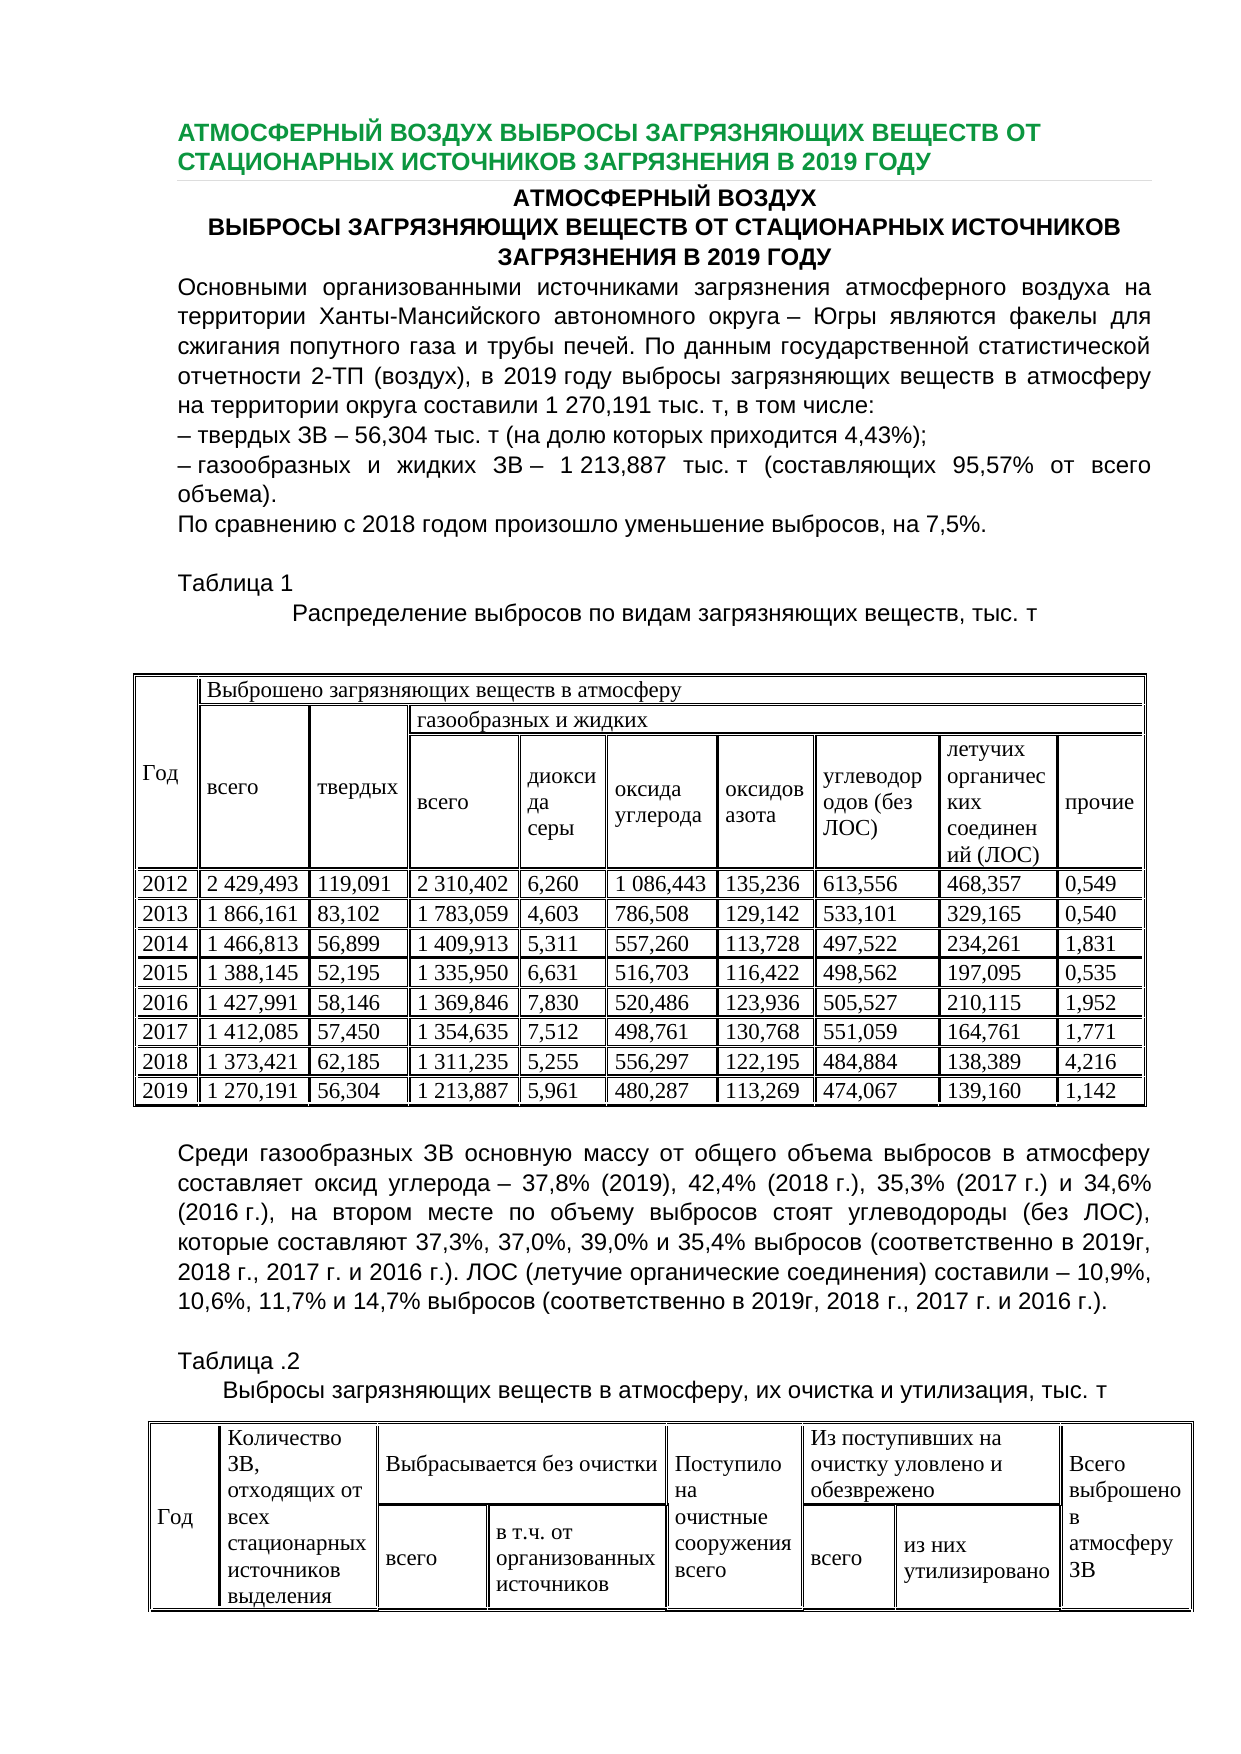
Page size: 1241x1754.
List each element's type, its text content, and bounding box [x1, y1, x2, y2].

table_cell 234,261 [941, 930, 1056, 956]
text АТМОСФЕРНЫЙ ВОЗДУХ ВЫБРОСЫ ЗАГРЯЗНЯЮЩИХ ВЕЩЕСТВ ОТ СТАЦИОНАРНЫХ ИСТОЧНИКОВ ЗАГРЯЗНЕНИЯ В 2019 ГОДУ [177, 118, 1152, 180]
table_header Количество ЗВ, отходящих от всех стационарных источников выделения [219, 1424, 378, 1608]
table_cell 497,522 [817, 930, 938, 956]
table_header Выбрасывается без очистки [378, 1424, 667, 1503]
table_cell 0,540 [1057, 897, 1145, 926]
table_cell 1 270,191 [199, 1078, 309, 1104]
table_cell 505,527 [817, 989, 938, 1015]
table_cell 613,556 [817, 871, 938, 897]
table_header Выброшено загрязняющих веществ в атмосферу [199, 677, 1144, 703]
table_cell 1 373,421 [201, 1048, 308, 1074]
table_cell оксида углерода [608, 736, 716, 867]
table_cell 6,260 [521, 871, 605, 897]
table_cell 138,389 [941, 1048, 1056, 1074]
text Таблица .2 [177, 1344, 1152, 1374]
table_cell твердых [311, 706, 407, 867]
table_cell 197,095 [941, 959, 1056, 986]
table_cell 130,768 [719, 1019, 813, 1045]
table_cell 329,165 [941, 900, 1056, 926]
table_cell 484,884 [817, 1048, 938, 1074]
table_header Год [151, 1424, 219, 1608]
table_cell 83,102 [311, 900, 407, 926]
table_cell всего [803, 1506, 896, 1608]
table_cell 5,311 [521, 930, 605, 956]
table_cell 1 783,059 [411, 900, 518, 926]
table_cell 2012 [136, 867, 197, 897]
table_cell 1 335,950 [411, 959, 518, 986]
table_header Всего выброшено в атмосферу ЗВ [1061, 1424, 1191, 1608]
table_cell 1,142 [1057, 1074, 1144, 1104]
table_cell углеводородов (без ЛОС) [817, 736, 938, 867]
table_cell 1 311,235 [411, 1048, 518, 1074]
table_cell 2019 [136, 1074, 199, 1104]
table_cell 2013 [134, 897, 199, 926]
table_header Из поступивших на очистку уловлено и обезврежено [803, 1422, 1061, 1503]
table_cell всего [201, 706, 308, 867]
table_cell 1 409,913 [411, 930, 518, 956]
table_cell 2 310,402 [411, 871, 518, 897]
table_cell 56,899 [311, 930, 407, 956]
table_cell 2016 [134, 986, 199, 1015]
table_cell 122,195 [719, 1048, 813, 1074]
table_cell 62,185 [311, 1048, 407, 1074]
table_cell оксидов азота [719, 736, 813, 867]
text Распределение выбросов по видам загрязняющих веществ, тыс. т [177, 597, 1152, 627]
text – твердых ЗВ – 56,304 тыс. т (на долю которых приходится 4,43%); [177, 419, 1152, 448]
table_cell 113,269 [717, 1074, 815, 1104]
table_cell 5,255 [521, 1048, 605, 1074]
table_cell 498,562 [817, 959, 938, 986]
table_cell 135,236 [719, 871, 813, 897]
table_cell 123,936 [719, 989, 813, 1015]
table_cell 129,142 [719, 900, 813, 926]
table_cell 119,091 [311, 871, 407, 897]
text – газообразных и жидких ЗВ – 1 213,887 тыс. т (составляющих 95,57% от всего объема). [177, 448, 1152, 508]
text По сравнению с 2018 годом произошло уменьшение выбросов, на 7,5%. [177, 508, 1152, 538]
table_cell 4,216 [1057, 1045, 1145, 1074]
table_cell из них утилизировано [896, 1506, 1061, 1608]
table_cell 516,703 [608, 959, 716, 986]
table_cell 116,422 [719, 959, 813, 986]
table_cell 786,508 [608, 900, 716, 926]
table_cell 1,771 [1059, 1015, 1144, 1045]
table_header Поступило на очистные сооружения всего [667, 1424, 802, 1608]
table_cell 474,067 [815, 1078, 939, 1104]
table_cell всего [378, 1505, 488, 1608]
table_cell 6,631 [521, 959, 605, 986]
table_cell 1 427,991 [201, 989, 308, 1015]
text Выбросы загрязняющих веществ в атмосферу, их очистка и утилизация, тыс. т [177, 1374, 1152, 1404]
table_cell 1 369,846 [411, 989, 518, 1015]
table_cell 56,304 [309, 1074, 409, 1104]
table_cell 480,287 [607, 1078, 717, 1104]
table_cell 57,450 [311, 1019, 407, 1045]
table_cell 468,357 [941, 871, 1056, 897]
table_cell 498,761 [608, 1019, 716, 1045]
table_cell 557,260 [608, 930, 716, 956]
table_cell 0,549 [1059, 867, 1144, 897]
table_cell 1 213,887 [409, 1078, 519, 1104]
table_cell 5,961 [520, 1078, 607, 1104]
table_cell 533,101 [817, 900, 938, 926]
table_cell 1 354,635 [411, 1019, 518, 1045]
table_cell 52,195 [311, 959, 407, 986]
table_cell 139,160 [939, 1078, 1057, 1104]
table_cell 0,535 [1059, 956, 1144, 986]
table_cell 1 866,161 [201, 900, 308, 926]
text Основными организованными источниками загрязнения атмосферного воздуха на территории Ханты-Мансийского автономного округа – Югры являются факелы для сжигания попутного газа и трубы печей. По данным государственной статистической отчетности 2-ТП (воздух), в 2019 году выбросы загрязняющих веществ в атмосферу на территории округа составили 1 270,191 тыс. т, в том числе: [177, 270, 1152, 419]
table_cell 1 086,443 [608, 871, 716, 897]
table_cell диоксида серы [521, 736, 605, 867]
table_cell 1,952 [1057, 986, 1145, 1015]
table_cell 2017 [136, 1015, 197, 1045]
table_cell 7,830 [521, 989, 605, 1015]
table_cell прочие [1059, 732, 1144, 867]
table_cell 4,603 [521, 900, 605, 926]
table_cell 551,059 [817, 1019, 938, 1045]
table_cell в т.ч. от организованных источников [488, 1506, 667, 1608]
table_cell 164,761 [941, 1019, 1056, 1045]
table_cell 113,728 [719, 930, 813, 956]
table_cell 520,486 [608, 989, 716, 1015]
text Таблица 1 [177, 567, 1152, 597]
text АТМОСФЕРНЫЙ ВОЗДУХ [177, 181, 1152, 211]
table_cell 7,512 [521, 1019, 605, 1045]
table_cell 1 466,813 [201, 930, 308, 956]
table_cell 1,831 [1059, 926, 1144, 956]
table_cell 2 429,493 [201, 871, 308, 897]
table_cell 556,297 [608, 1048, 716, 1074]
table_cell газообразных и жидких [409, 703, 1145, 732]
table_cell летучих органических соединений (ЛОС) [941, 736, 1056, 867]
table_cell 2018 [134, 1045, 199, 1074]
table_header Год [136, 675, 199, 867]
text ВЫБРОСЫ ЗАГРЯЗНЯЮЩИХ ВЕЩЕСТВ ОТ СТАЦИОНАРНЫХ ИСТОЧНИКОВ [177, 211, 1152, 241]
table_cell 2014 [136, 926, 197, 956]
table_cell 210,115 [941, 989, 1056, 1015]
table_cell 1 412,085 [201, 1019, 308, 1045]
table_cell 58,146 [311, 989, 407, 1015]
text ЗАГРЯЗНЕНИЯ В 2019 ГОДУ [177, 241, 1152, 270]
table_cell 2015 [136, 956, 197, 986]
text Среди газообразных ЗВ основную массу от общего объема выбросов в атмосферу составляет оксид углерода – 37,8% (2019), 42,4% (2018 г.), 35,3% (2017 г.) и 34,6% (2016 г.), на втором месте по объему выбросов стоят углеводороды (без ЛОС), которые составляют 37,3%, 37,0%, 39,0% и 35,4% выбросов (соответственно в 2019г, 2018 г., 2017 г. и 2016 г.). ЛОС (летучие органические соединения) составили – 10,9%, 10,6%, 11,7% и 14,7% выбросов (соответственно в 2019г, 2018 г., 2017 г. и 2016 г.). [177, 1137, 1152, 1315]
table_cell всего [411, 736, 518, 867]
table_cell 1 388,145 [201, 959, 308, 986]
